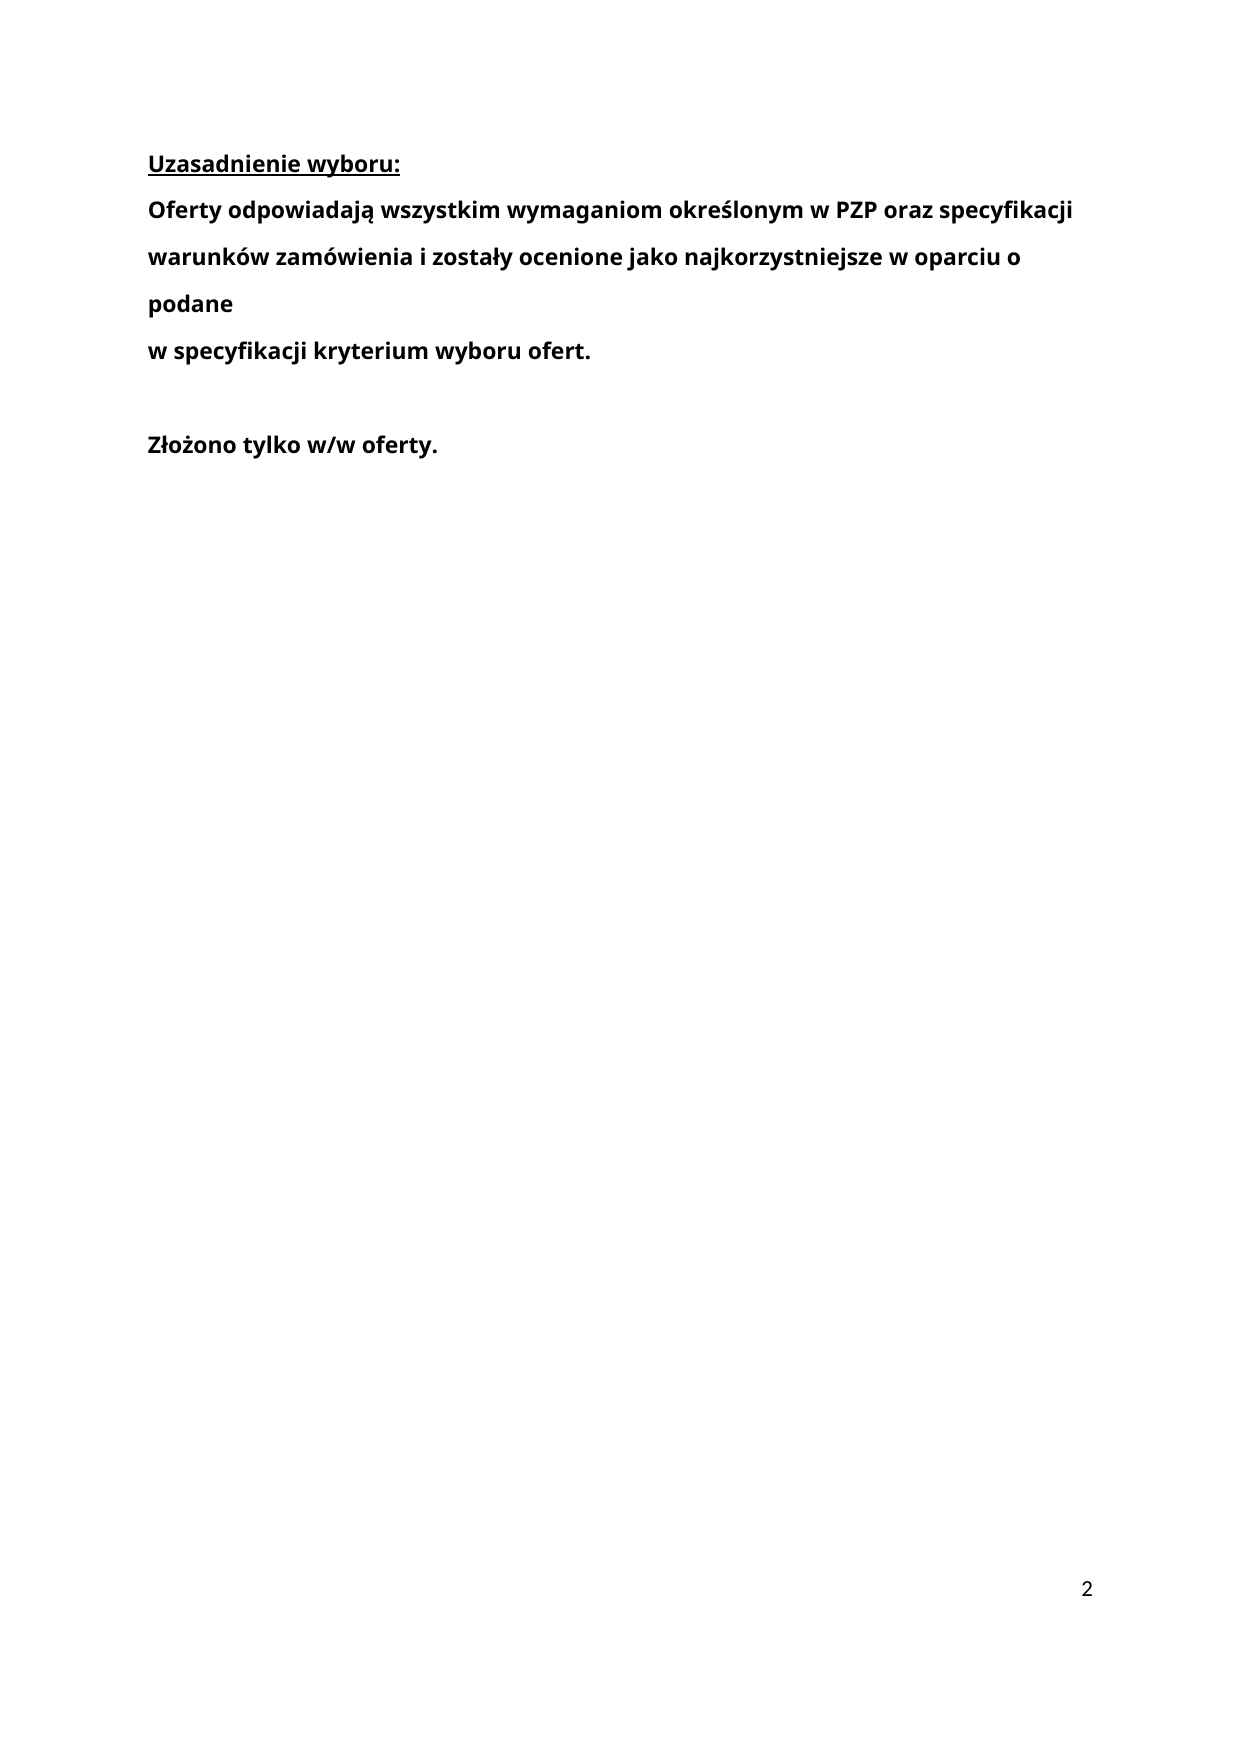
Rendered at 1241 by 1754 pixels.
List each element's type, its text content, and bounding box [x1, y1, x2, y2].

text Uzasadnienie wyboru: [148, 148, 1093, 179]
text Oferty odpowiadają wszystkim wymaganiom określonym w PZP oraz specyfikacji warunków zamówienia i zostały ocenione jako najkorzystniejsze w oparciu o podane w specyfikacji kryterium wyboru ofert. [148, 194, 1093, 366]
text Złożono tylko w/w oferty. [148, 429, 1093, 460]
